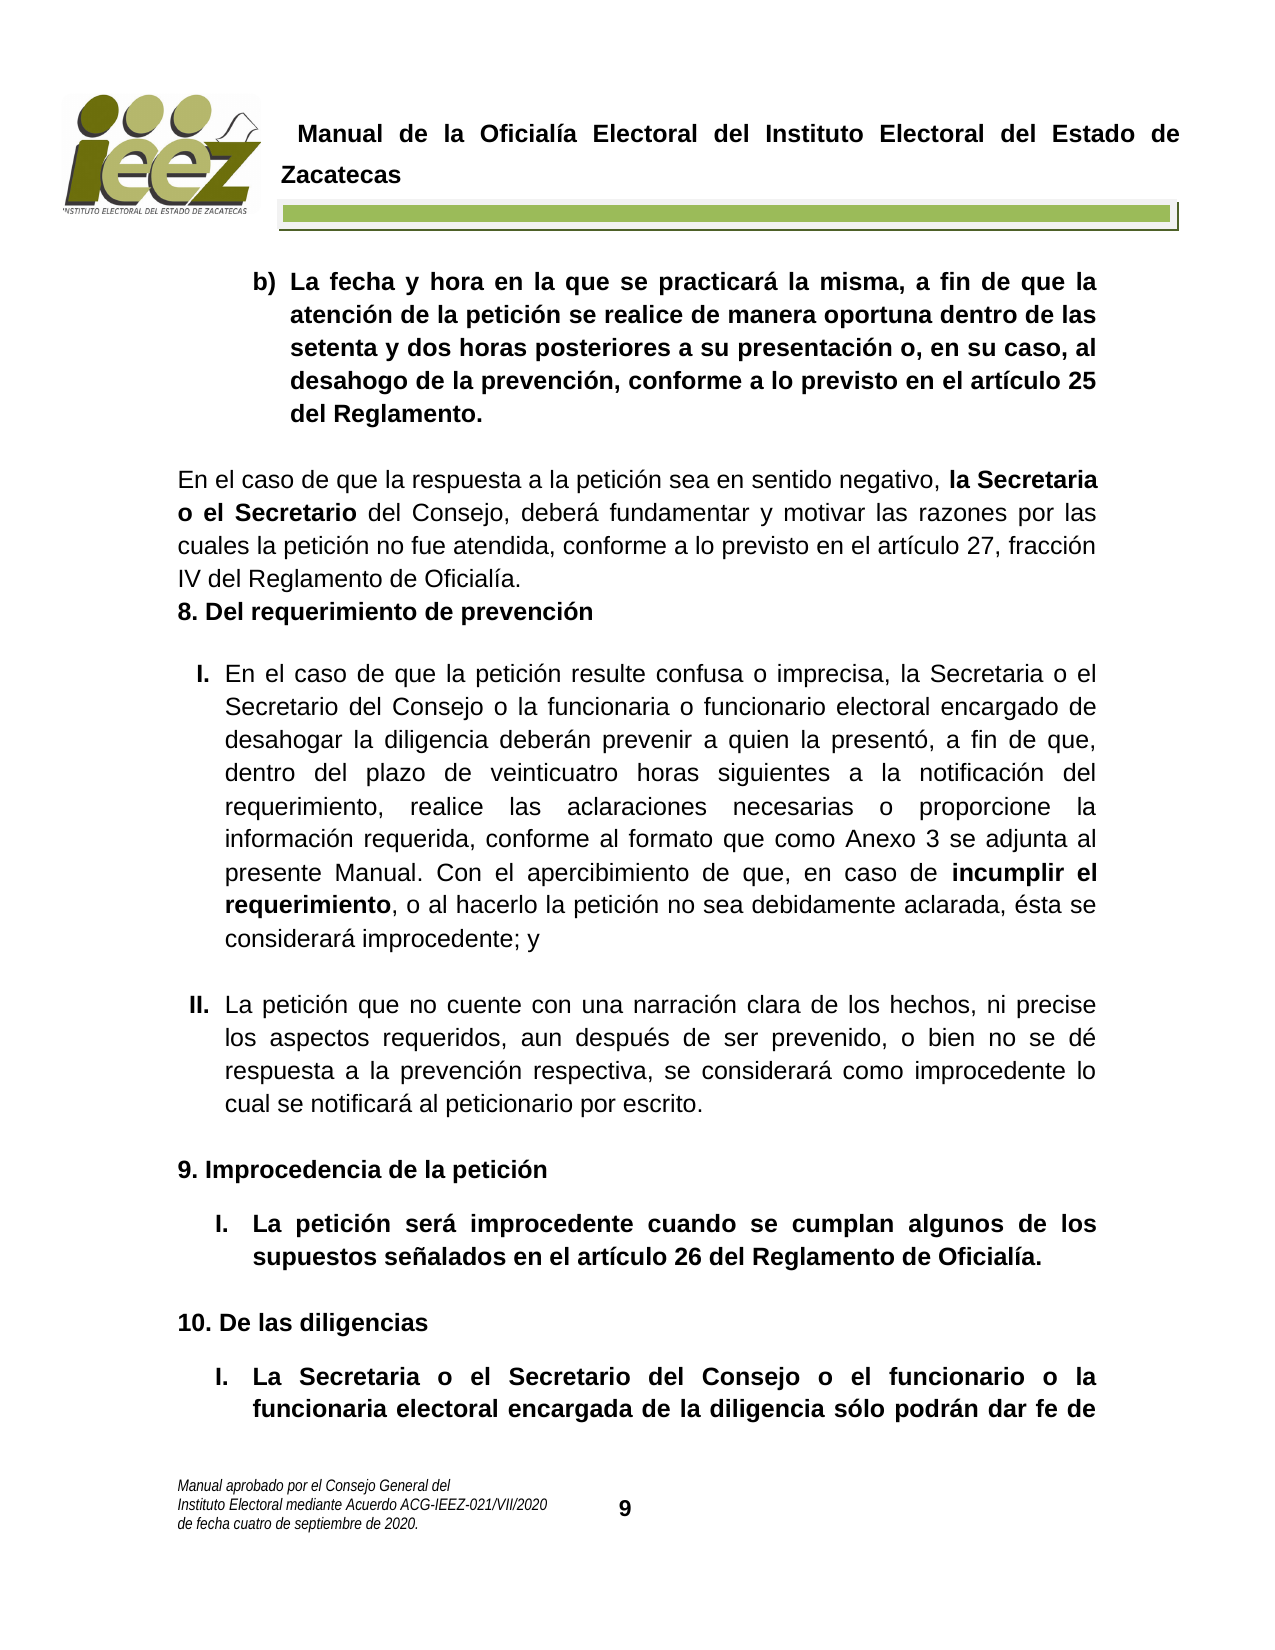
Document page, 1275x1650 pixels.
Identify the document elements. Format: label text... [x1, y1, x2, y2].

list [215, 1361, 1098, 1423]
text 8. Del requerimiento de prevención [177, 597, 1098, 626]
list La petición será improcedente cuando se cumplan algunos de los supuestos señalados en el artículo 26 del Reglamento de Oficialía. [215, 1208, 1098, 1270]
text 10. De las diligencias [177, 1308, 1098, 1336]
list En el caso de que la respuesta a la petición sea en sentido negativo, la Secretaria o el Secretario del Consejo, deberá fundamentar y motivar las razones por las cuales la petición no fue atendida, conforme a lo previsto en el artículo 27, fracción IV del Reglamento de Oficialía. [177, 465, 1098, 593]
list La fecha y hora en la que se practicará la misma, a fin de que la atención de la petición se realice de manera oportuna dentro de las setenta y dos horas posteriores a su presentación o, en su caso, al desahogo de la prevención, conforme a lo previsto en el artículo 25 del Reglamento. [252, 267, 1098, 428]
list En el caso de que la petición resulte confusa o imprecisa, la Secretaria o el Secretario del Consejo o la funcionaria o funcionario electoral encargado de desahogar la diligencia deberán prevenir a quien la presentó, a fin de que, dentro del plazo de veinticuatro horas siguientes a la notificación del requerimiento, realice las aclaraciones necesarias o proporcione la información requerida, conforme al formato que como Anexo 3 se adjunta al presente Manual. Con el apercibimiento de que, en caso de incumplir el requerimiento, o al hacerlo la petición no sea debidamente aclarada, ésta se considerará improcedente; y [210, 659, 1098, 952]
list La petición que no cuente con una narración clara de los hechos, ni precise los aspectos requeridos, aun después de ser prevenido, o bien no se dé respuesta a la prevención respectiva, se considerará como improcedente lo cual se notificará al peticionario por escrito. [210, 989, 1098, 1117]
text 9. Improcedencia de la petición [177, 1155, 1098, 1183]
